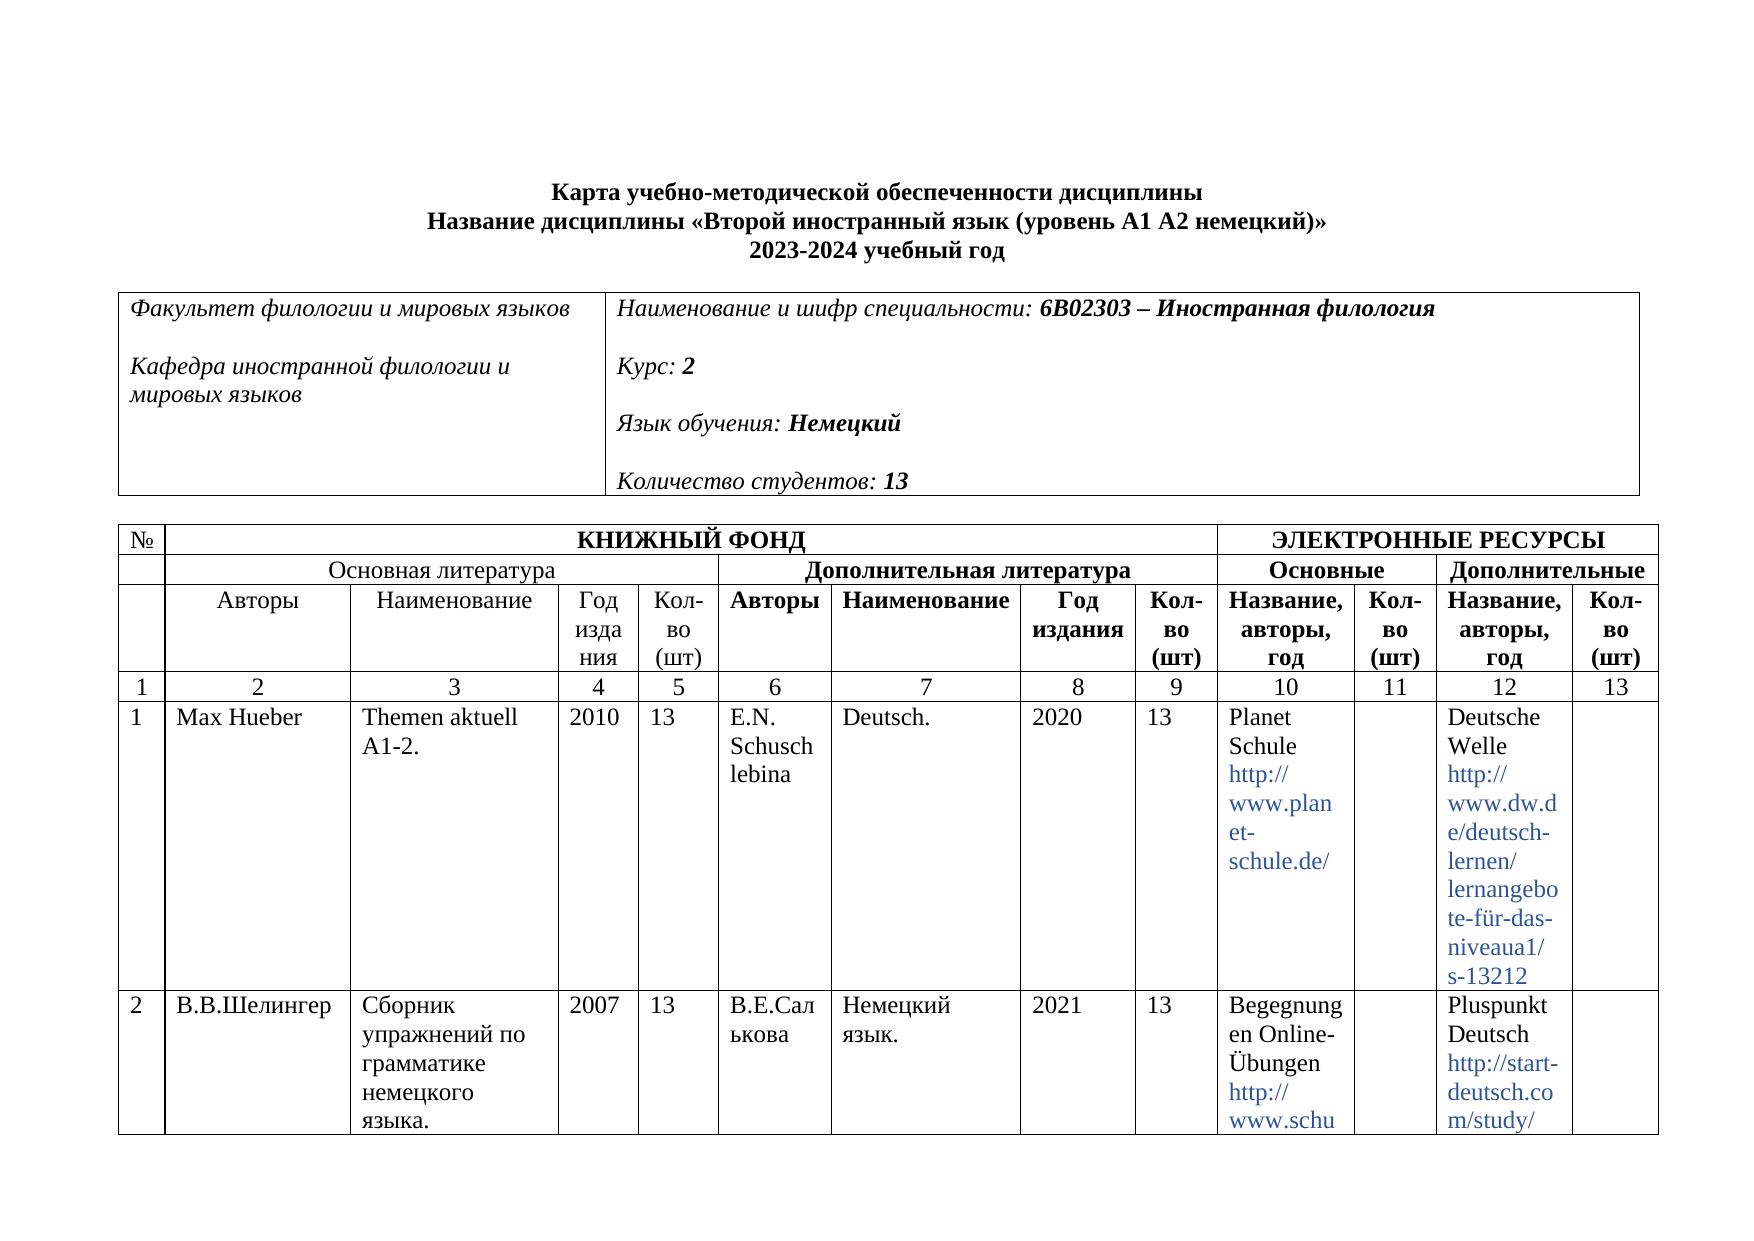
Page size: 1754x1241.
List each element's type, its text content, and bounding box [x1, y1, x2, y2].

table_cell [1573, 702, 1658, 989]
table_cell 9 [1136, 672, 1217, 701]
table_cell Наименование [351, 585, 558, 671]
table_cell Max Hueber [166, 702, 350, 989]
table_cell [1218, 991, 1354, 1134]
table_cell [1437, 991, 1572, 1134]
table_cell Дополнительная литература [719, 555, 1217, 584]
table_cell [1355, 991, 1436, 1134]
table_header № [119, 525, 164, 554]
table_cell [1355, 702, 1436, 989]
table_cell 13 [1573, 672, 1658, 701]
table_cell Основные [1218, 555, 1436, 584]
table_header Наименование и шифр специальности: 6B02303 – Иностранная филология Курс: 2 Язык обучения: Немецкий Количество студентов: 13 [606, 293, 1639, 494]
table_cell Кол-во (шт) [1355, 585, 1436, 671]
table_cell Название, авторы, год [1218, 585, 1354, 671]
table_cell В.В.Шелингер [166, 991, 350, 1134]
table_cell 7 [832, 672, 1020, 701]
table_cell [351, 991, 558, 1134]
table_cell [119, 585, 164, 671]
table_cell Deutsch. [832, 702, 1020, 989]
text Карта учебно-методической обеспеченности дисциплины [118, 177, 1636, 206]
table_cell 2010 [559, 702, 638, 989]
table_cell Themen aktuell A1-2. [351, 702, 558, 989]
table_cell 13 [639, 991, 718, 1134]
table_cell 13 [1136, 991, 1217, 1134]
table_cell 2 [166, 672, 350, 701]
table_cell 2021 [1021, 991, 1135, 1134]
table_cell [119, 555, 164, 584]
table_cell Кол-во (шт) [1573, 585, 1658, 671]
table_cell Кол-во (шт) [639, 585, 718, 671]
table_cell 13 [1136, 702, 1217, 989]
table_cell 2020 [1021, 702, 1135, 989]
table_cell Deutsche Welle http://www.dw.de/deutsch-lernen/lernangebote-für-das-niveaua1/s-13212 [1437, 702, 1572, 989]
table_cell Дополнительные [1437, 555, 1658, 584]
table_cell Год издания [1021, 585, 1135, 671]
table_cell Год издания [559, 585, 638, 671]
table_cell Название, авторы, год [1437, 585, 1572, 671]
table_cell E.N. Schuschlebina [719, 702, 831, 989]
table_cell 4 [559, 672, 638, 701]
table_cell Авторы [719, 585, 831, 671]
table_header КНИЖНЫЙ ФОНД [166, 525, 1217, 554]
table_header Факультет филологии и мировых языков Кафедра иностранной филологии и мировых языков [119, 293, 605, 494]
table_cell 2007 [559, 991, 638, 1134]
text 2023-2024 учебный год [118, 235, 1636, 263]
table_cell [1573, 991, 1658, 1134]
table_cell Немецкий язык. [832, 991, 1020, 1134]
table_cell Авторы [166, 585, 350, 671]
table_cell 6 [719, 672, 831, 701]
table_cell Кол-во (шт) [1136, 585, 1217, 671]
table_cell 1 [119, 702, 164, 989]
table_cell 10 [1218, 672, 1354, 701]
table_cell Planet Schule http://www.planet-schule.de/ [1218, 702, 1354, 989]
table_cell 5 [639, 672, 718, 701]
table_header ЭЛЕКТРОННЫЕ РЕСУРСЫ [1218, 525, 1658, 554]
table_cell 3 [351, 672, 558, 701]
table_cell 12 [1437, 672, 1572, 701]
table_cell 1 [119, 672, 164, 701]
text Название дисциплины «Второй иностранный язык (уровень А1 А2 немецкий)» [118, 206, 1636, 235]
table_cell 8 [1021, 672, 1135, 701]
table_cell Наименование [832, 585, 1020, 671]
table_cell В.Е.Салькова [719, 991, 831, 1134]
table_cell Основная литература [166, 555, 718, 584]
table_cell 2 [119, 991, 164, 1134]
table_cell 11 [1355, 672, 1436, 701]
table_cell 13 [639, 702, 718, 989]
